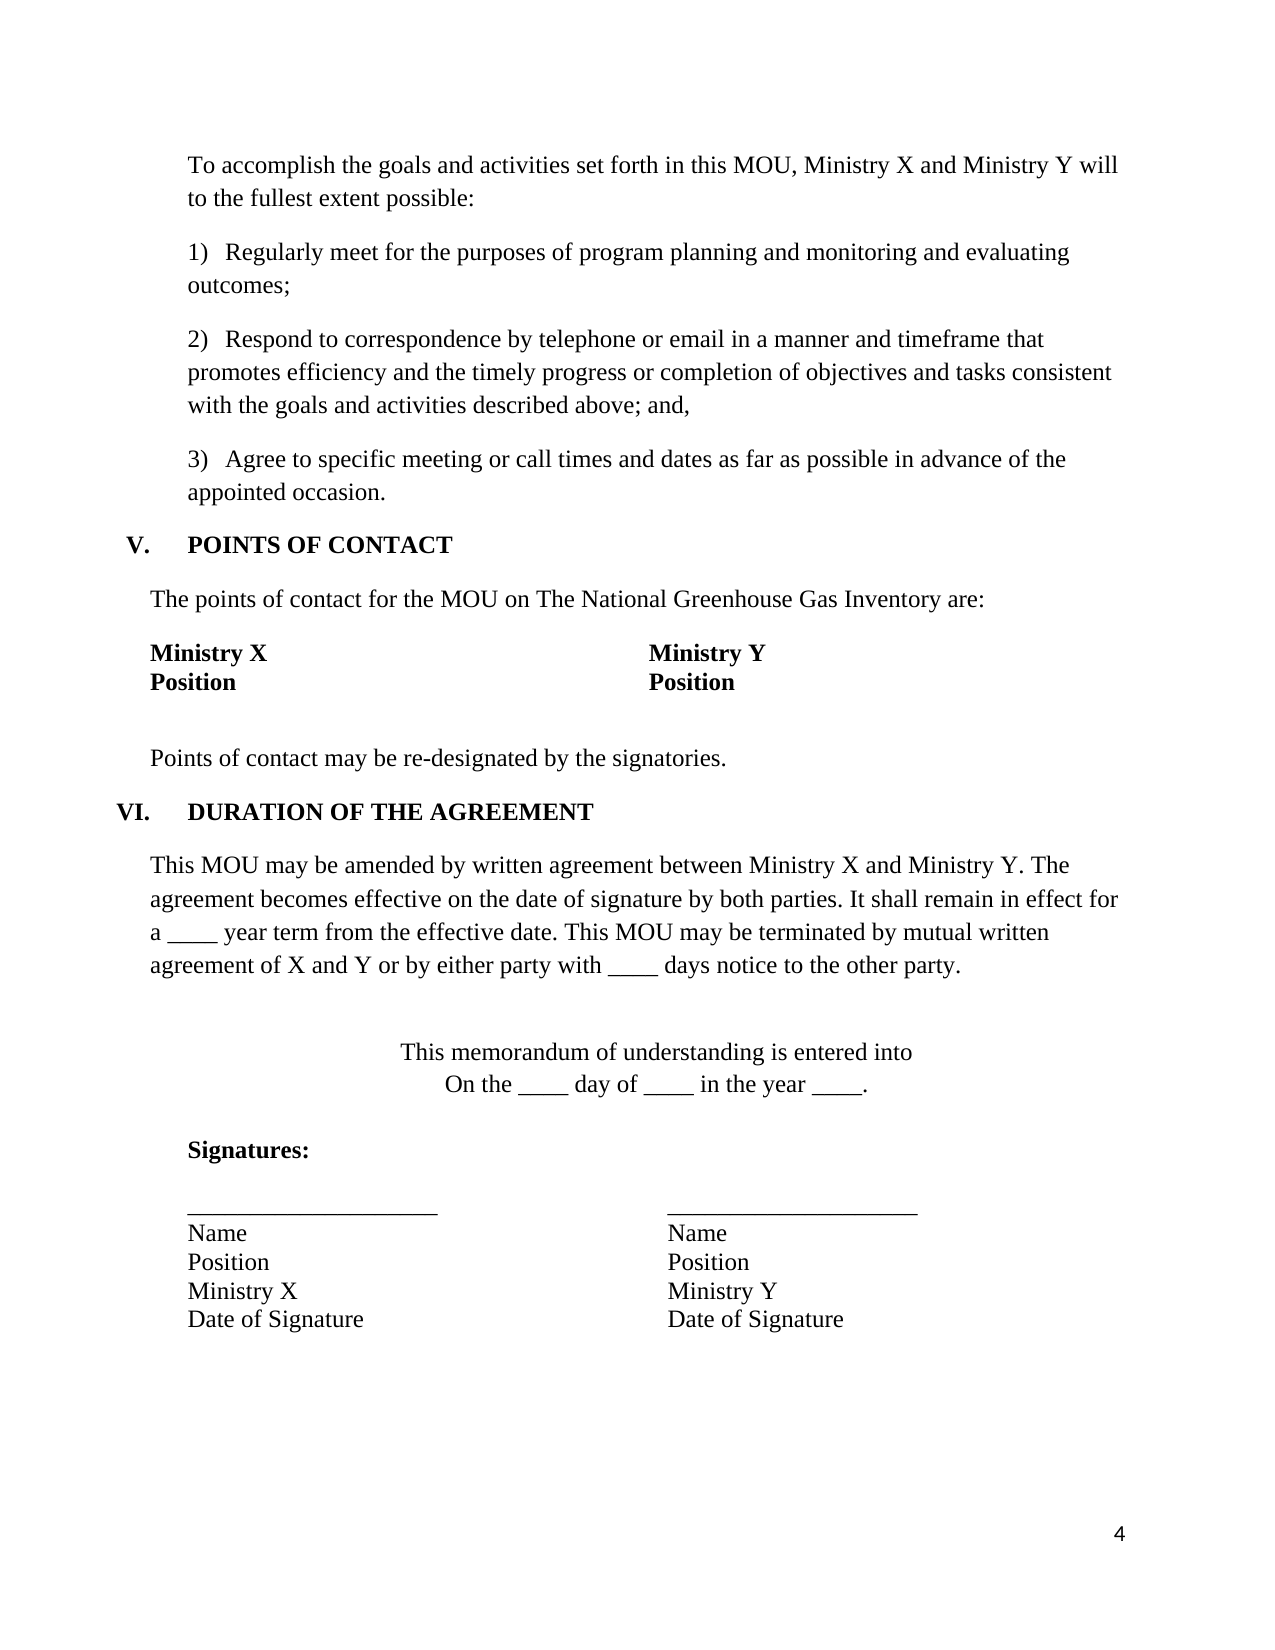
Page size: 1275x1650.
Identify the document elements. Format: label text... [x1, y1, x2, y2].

table_cell Ministry Y [656, 1276, 1136, 1304]
list DURATION OF THE AGREEMENT [150, 797, 1125, 826]
table_cell Position [139, 667, 637, 743]
table_cell Position [176, 1247, 656, 1276]
table_header Ministry Y [638, 638, 1136, 667]
list This memorandum of understanding is entered into [187, 1037, 1125, 1065]
list Agree to specific meeting or call times and dates as far as possible in advance of the appointed occasion. [187, 444, 1125, 505]
list POINTS OF CONTACT [150, 531, 1125, 559]
table_header Ministry X [139, 638, 637, 667]
table_header ____________________ [656, 1190, 1136, 1218]
table_cell Position [656, 1247, 1136, 1276]
list Regularly meet for the purposes of program planning and monitoring and evaluating outcomes; [187, 237, 1125, 299]
table_cell Ministry X [176, 1276, 656, 1304]
list On the ____ day of ____ in the year ____. [187, 1069, 1125, 1098]
table_cell Name [176, 1218, 656, 1247]
list Respond to correspondence by telephone or email in a manner and timeframe that promotes efficiency and the timely progress or completion of objectives and tasks consistent with the goals and activities described above; and, [187, 324, 1125, 418]
text To accomplish the goals and activities set forth in this MOU, Ministry X and Ministry Y will to the fullest extent possible: [187, 150, 1125, 212]
table_cell Name [656, 1218, 1136, 1247]
text This MOU may be amended by written agreement between Ministry X and Ministry Y. The agreement becomes effective on the date of signature by both parties. It shall remain in effect for a ____ year term from the effective date. This MOU may be terminated by mutual written agreement of X and Y or by either party with ____ days notice to the other party. [150, 851, 1125, 978]
table_cell Date of Signature [176, 1305, 656, 1333]
table_cell Position [638, 667, 1136, 743]
list Signatures: [187, 1136, 1125, 1164]
text The points of contact for the MOU on The National Greenhouse Gas Inventory are: [150, 584, 1125, 613]
text Points of contact may be re-designated by the signatories. [150, 743, 1125, 772]
table_header ____________________ [176, 1190, 656, 1218]
table_cell Date of Signature [656, 1305, 1136, 1333]
